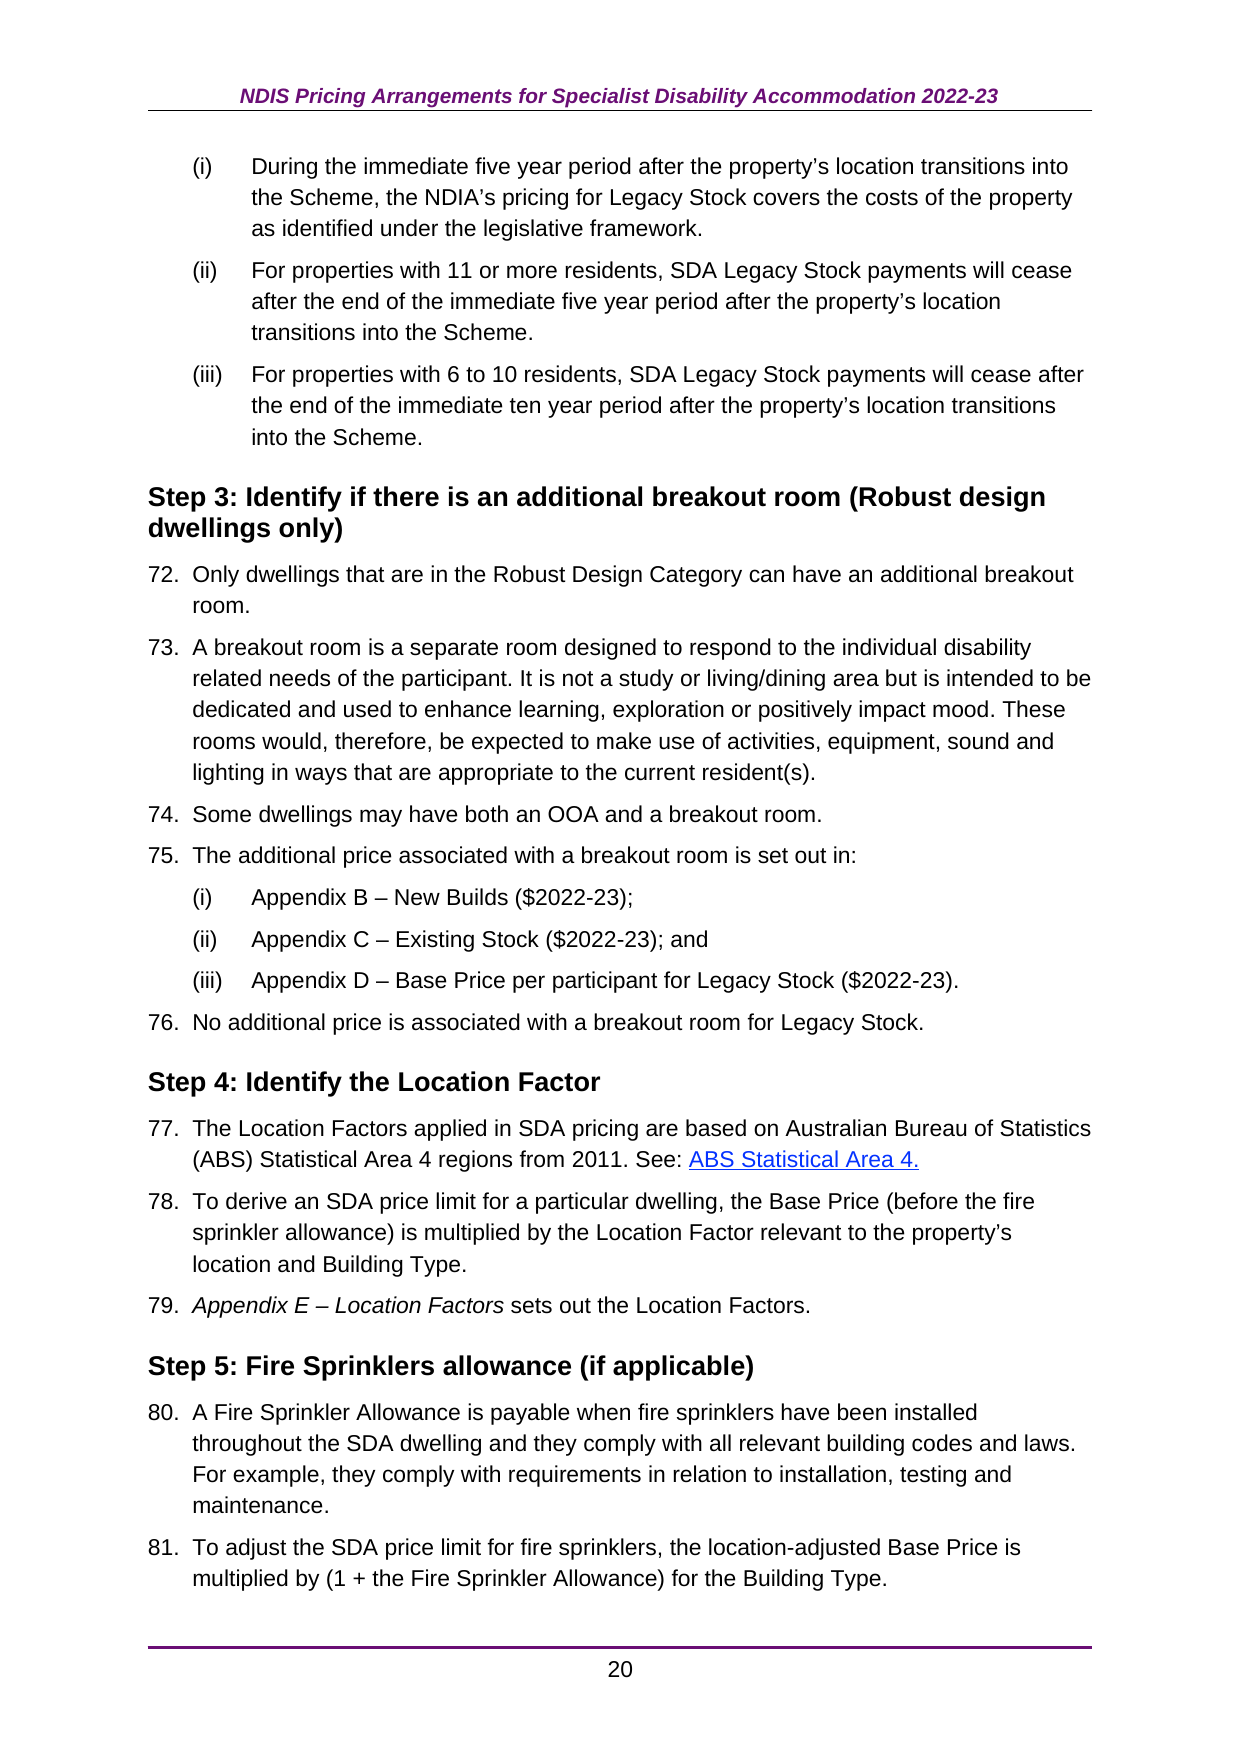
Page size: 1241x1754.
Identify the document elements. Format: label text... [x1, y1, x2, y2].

list A breakout room is a separate room designed to respond to the individual disability related needs of the participant. It is not a study or living/dining area but is intended to be dedicated and used to enhance learning, exploration or positively impact mood. These rooms would, therefore, be expected to make use of activities, equipment, sound and lighting in ways that are appropriate to the current resident(s). [148, 629, 1092, 785]
list A Fire Sprinkler Allowance is payable when fire sprinklers have been installed throughout the SDA dwelling and they comply with all relevant building codes and laws. For example, they comply with requirements in relation to installation, testing and maintenance. [148, 1393, 1092, 1518]
list For properties with 11 or more residents, SDA Legacy Stock payments will cease after the end of the immediate five year period after the property’s location transitions into the Scheme. [192, 252, 1092, 346]
list The additional price associated with a breakout room is set out in: [148, 837, 1092, 868]
subtitle Step 3: Identify if there is an additional breakout room (Robust design dwellings only) [148, 481, 1092, 543]
subtitle Step 4: Identify the Location Factor [148, 1066, 1092, 1098]
list The Location Factors applied in SDA pricing are based on Australian Bureau of Statistics (ABS) Statistical Area 4 regions from 2011. See: ABS Statistical Area 4. [148, 1110, 1092, 1173]
list No additional price is associated with a breakout room for Legacy Stock. [148, 1004, 1092, 1035]
subtitle Step 5: Fire Sprinklers allowance (if applicable) [148, 1350, 1092, 1381]
list Appendix B – New Builds ($2022-23); [192, 879, 1092, 910]
list Appendix E – Location Factors sets out the Location Factors. [148, 1287, 1092, 1318]
list Appendix D – Base Price per participant for Legacy Stock ($2022-23). [192, 962, 1092, 993]
list Only dwellings that are in the Robust Design Category can have an additional breakout room. [148, 556, 1092, 618]
list To adjust the SDA price limit for fire sprinklers, the location-adjusted Base Price is multiplied by (1 + the Fire Sprinkler Allowance) for the Building Type. [148, 1529, 1092, 1591]
list To derive an SDA price limit for a particular dwelling, the Base Price (before the fire sprinkler allowance) is multiplied by the Location Factor relevant to the property’s location and Building Type. [148, 1183, 1092, 1277]
list During the immediate five year period after the property’s location transitions into the Scheme, the NDIA’s pricing for Legacy Stock covers the costs of the property as identified under the legislative framework. [192, 148, 1092, 241]
list Some dwellings may have both an OOA and a breakout room. [148, 796, 1092, 827]
list Appendix C – Existing Stock ($2022-23); and [192, 921, 1092, 952]
list For properties with 6 to 10 residents, SDA Legacy Stock payments will cease after the end of the immediate ten year period after the property’s location transitions into the Scheme. [192, 356, 1092, 450]
